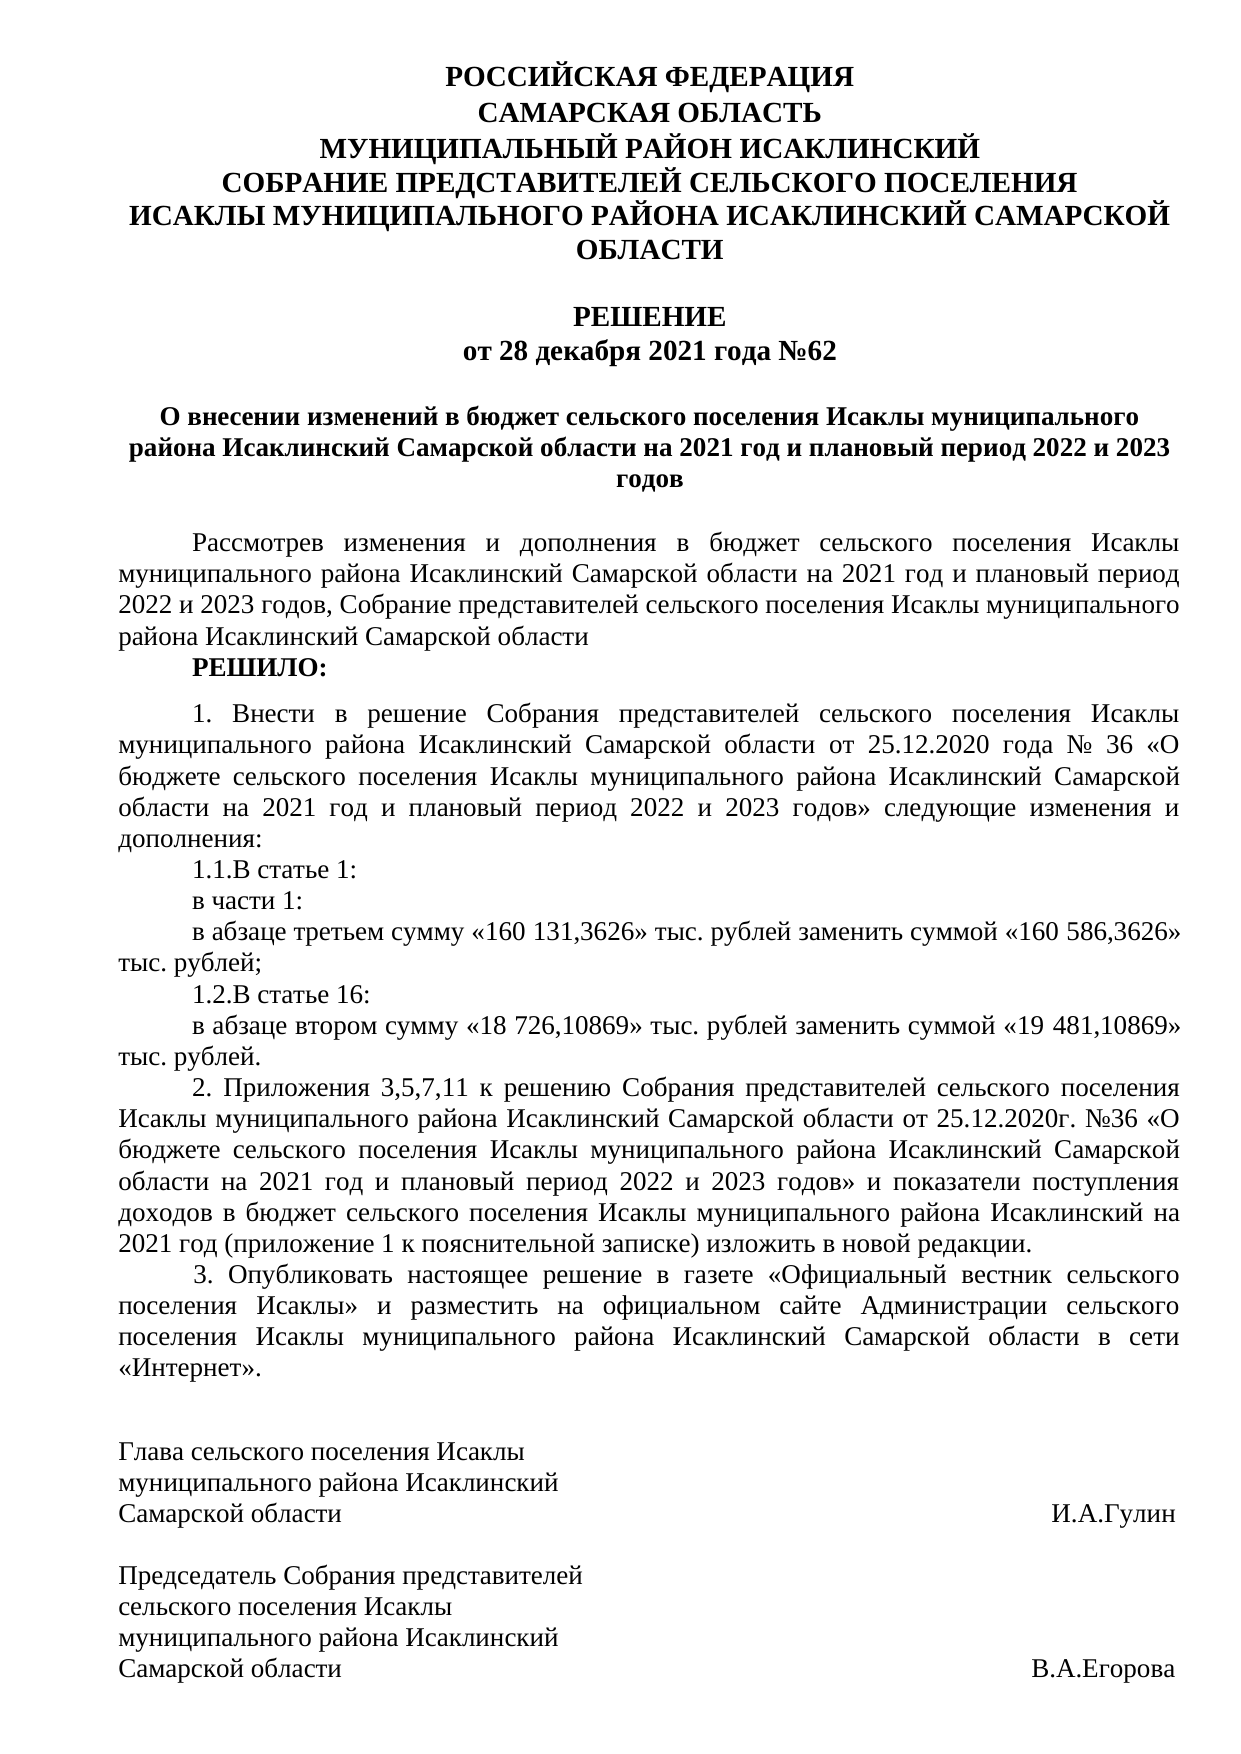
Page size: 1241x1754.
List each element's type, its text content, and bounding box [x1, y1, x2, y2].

text Самарской области В.А.Егорова [118, 1653, 1181, 1684]
text 1.2.В статье 16: [118, 978, 1181, 1009]
text муниципального района Исаклинский [118, 1621, 1181, 1653]
text в абзаце втором сумму «18 726,10869» тыс. рублей заменить суммой «19 481,10869» тыс. рублей. [118, 1009, 1181, 1071]
text муниципального района Исаклинский [118, 1466, 1181, 1497]
text РЕШИЛО: [118, 651, 1181, 682]
text 1. Внести в решение Собрания представителей сельского поселения Исаклы муниципального района Исаклинский Самарской области от 25.12.2020 года № 36 «О бюджете сельского поселения Исаклы муниципального района Исаклинский Самарской области на 2021 год и плановый период 2022 и 2023 годов» следующие изменения и дополнения: [118, 697, 1181, 853]
text 3. Опубликовать настоящее решение в газете «Официальный вестник сельского поселения Исаклы» и разместить на официальном сайте Администрации сельского поселения Исаклы муниципального района Исаклинский Самарской области в сети «Интернет». [118, 1258, 1181, 1383]
text в абзаце третьем сумму «160 131,3626» тыс. рублей заменить суммой «160 586,3626» тыс. рублей; [118, 915, 1181, 978]
text 1.1.В статье 1: [118, 853, 1181, 884]
text Глава сельского поселения Исаклы [118, 1434, 1181, 1466]
text в части 1: [118, 884, 1181, 915]
text 2. Приложения 3,5,7,11 к решению Собрания представителей сельского поселения Исаклы муниципального района Исаклинский Самарской области от 25.12.2020г. №36 «О бюджете сельского поселения Исаклы муниципального района Исаклинский Самарской области на 2021 год и плановый период 2022 и 2023 годов» и показатели поступления доходов в бюджет сельского поселения Исаклы муниципального района Исаклинский на 2021 год (приложение 1 к пояснительной записке) изложить в новой редакции. [118, 1071, 1181, 1258]
text РОССИЙСКАЯ ФЕДЕРАЦИЯ САМАРСКАЯ ОБЛАСТЬ [118, 59, 1181, 129]
text О внесении изменений в бюджет сельского поселения Исаклы муниципального района Исаклинский Самарской области на 2021 год и плановый период 2022 и 2023 годов [118, 400, 1181, 493]
text Исаклы МУНИЦИПАЛЬНОГО РАЙОНА иСАКЛИНСКИЙ САМАРСКОЙ ОБЛАСТИ [118, 198, 1181, 266]
text Председатель Собрания представителей [118, 1559, 1181, 1590]
text СОБРАНИЕ ПРЕДСТАВИТЕЛЕЙ СЕЛЬСКОГО ПОСЕЛЕНИЯ [118, 165, 1181, 198]
text сельского поселения Исаклы [118, 1590, 1181, 1621]
text Рассмотрев изменения и дополнения в бюджет сельского поселения Исаклы муниципального района Исаклинский Самарской области на 2021 год и плановый период 2022 и 2023 годов, Собрание представителей сельского поселения Исаклы муниципального района Исаклинский Самарской области [118, 526, 1181, 651]
text РЕШЕНИЕ [118, 299, 1181, 333]
text Самарской области И.А.Гулин [118, 1497, 1181, 1528]
text МУНИЦИПАЛЬНЫЙ РАЙОН Исаклинский [118, 131, 1181, 165]
text от 28 декабря 2021 года №62 [118, 333, 1181, 366]
